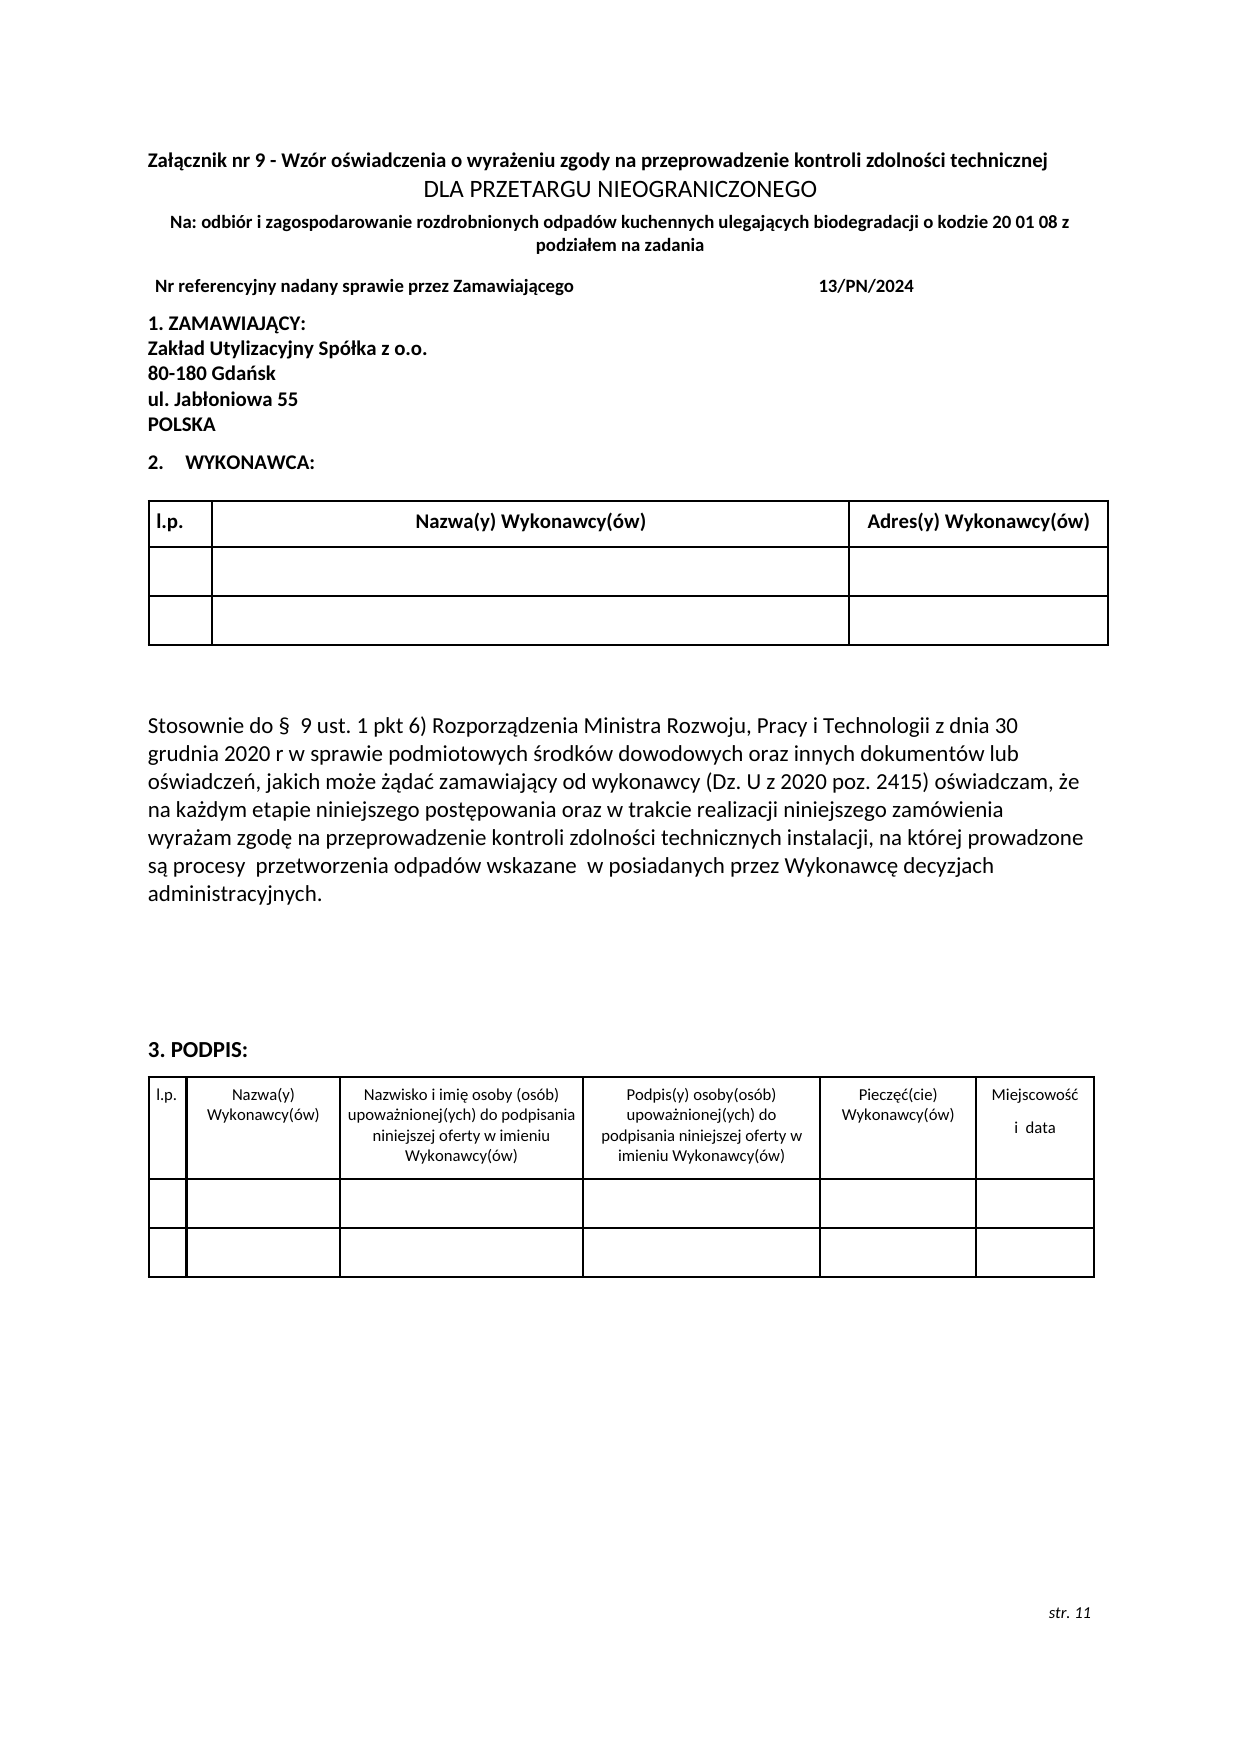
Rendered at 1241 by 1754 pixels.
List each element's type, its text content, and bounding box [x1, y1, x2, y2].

table_header 13/PN/2024 [811, 268, 1107, 310]
table_cell [584, 1180, 819, 1227]
table_header l.p. [150, 1078, 185, 1178]
table_cell [850, 548, 1107, 595]
table_header Nazwa(y) Wykonawcy(ów) [188, 1078, 339, 1178]
table_header l.p. [150, 502, 211, 546]
text 1. ZAMAWIAJĄCY: [148, 310, 1093, 335]
table_cell [850, 597, 1107, 644]
text Na: odbiór i zagospodarowanie rozdrobnionych odpadów kuchennych ulegających biodegradacji o kodzie 20 01 08 z podziałem na zadania [148, 210, 1093, 256]
text 3. PODPIS: [148, 1035, 1093, 1063]
table_cell [341, 1229, 582, 1276]
table_cell [977, 1180, 1093, 1227]
table_cell [188, 1180, 339, 1227]
table_cell [188, 1229, 339, 1276]
table_header Podpis(y) osoby(osób) upoważnionej(ych) do podpisania niniejszej oferty w imieniu Wykonawcy(ów) [584, 1078, 819, 1178]
table_cell [150, 597, 211, 644]
table_cell [150, 1229, 185, 1276]
table_header Pieczęć(cie) Wykonawcy(ów) [821, 1078, 975, 1178]
table_cell [584, 1229, 819, 1276]
table_cell [821, 1180, 975, 1227]
table_cell [150, 1180, 185, 1227]
text POLSKA [148, 411, 1093, 437]
table_cell [213, 597, 848, 644]
table_cell [821, 1229, 975, 1276]
table_cell [213, 548, 848, 595]
table_cell [150, 548, 211, 595]
text ul. Jabłoniowa 55 [148, 386, 1093, 411]
table_cell [977, 1229, 1093, 1276]
text Zakład Utylizacyjny Spółka z o.o. [148, 335, 1093, 361]
text Załącznik nr 9 - Wzór oświadczenia o wyrażeniu zgody na przeprowadzenie kontroli zdolności technicznej [148, 148, 1093, 173]
text 80-180 Gdańsk [148, 361, 1093, 386]
table_header Nazwa(y) Wykonawcy(ów) [213, 502, 848, 546]
table_header Miejscowość i data [977, 1078, 1093, 1178]
text DLA PRZETARGU NIEOGRANICZONEGO [148, 173, 1093, 203]
table_header Nazwisko i imię osoby (osób) upoważnionej(ych) do podpisania niniejszej oferty w imieniu Wykonawcy(ów) [341, 1078, 582, 1178]
list Stosownie do § 9 ust. 1 pkt 6) Rozporządzenia Ministra Rozwoju, Pracy i Technologii z dnia 30 grudnia 2020 r w sprawie podmiotowych środków dowodowych oraz innych dokumentów lub oświadczeń, jakich może żądać zamawiający od wykonawcy (Dz. U z 2020 poz. 2415) oświadczam, że na każdym etapie niniejszego postępowania oraz w trakcie realizacji niniejszego zamówienia wyrażam zgodę na przeprowadzenie kontroli zdolności technicznych instalacji, na której prowadzone są procesy przetworzenia odpadów wskazane w posiadanych przez Wykonawcę decyzjach administracyjnych. [148, 711, 1093, 907]
list WYKONAWCA: [148, 449, 1093, 475]
table_header Adres(y) Wykonawcy(ów) [850, 502, 1107, 546]
table_header Nr referencyjny nadany sprawie przez Zamawiającego [148, 268, 811, 310]
table_cell [341, 1180, 582, 1227]
